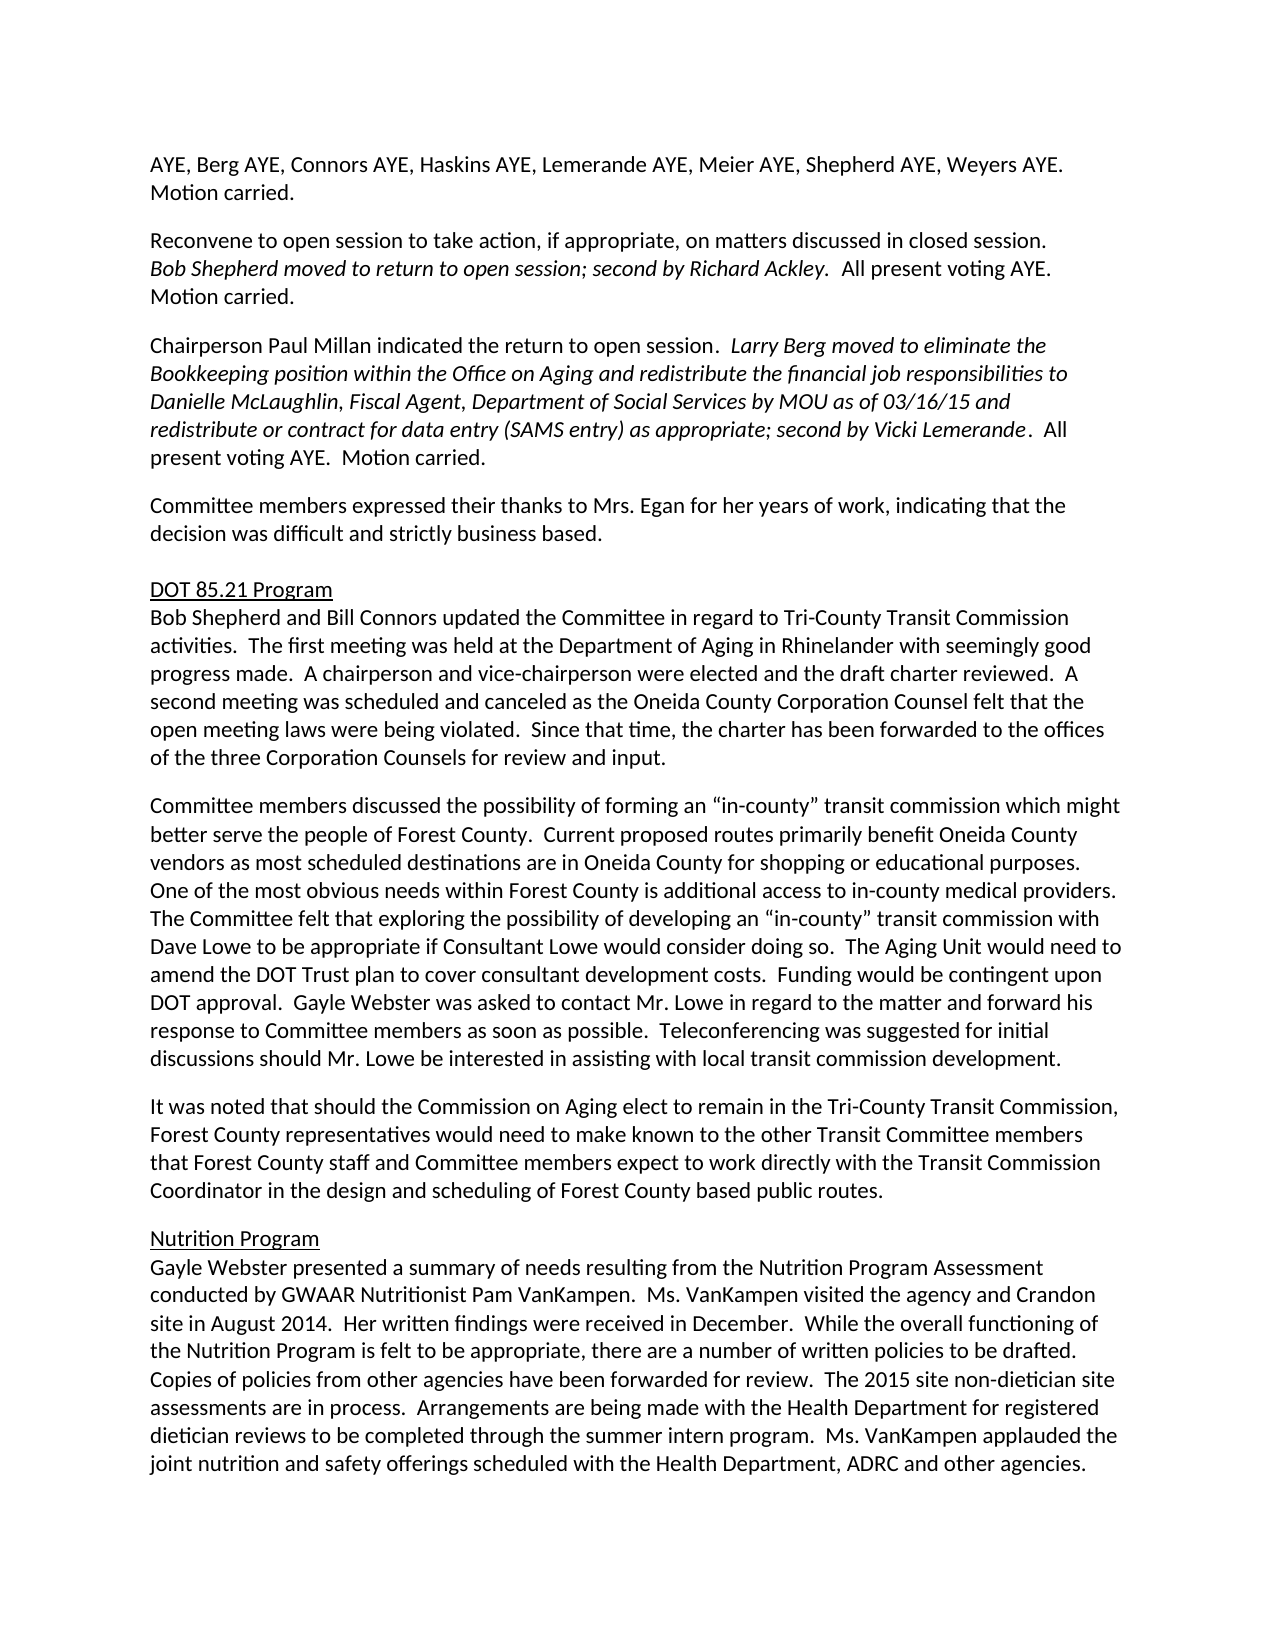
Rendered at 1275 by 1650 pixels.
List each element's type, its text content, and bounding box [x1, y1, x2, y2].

text Committee members expressed their thanks to Mrs. Egan for her years of work, indicating that the decision was difficult and strictly business based. [150, 491, 1125, 547]
text DOT 85.21 Program [150, 575, 1125, 603]
text Committee members discussed the possibility of forming an “in-county” transit commission which might better serve the people of Forest County. Current proposed routes primarily benefit Oneida County vendors as most scheduled destinations are in Oneida County for shopping or educational purposes. One of the most obvious needs within Forest County is additional access to in-county medical providers. The Committee felt that exploring the possibility of developing an “in-county” transit commission with Dave Lowe to be appropriate if Consultant Lowe would consider doing so. The Aging Unit would need to amend the DOT Trust plan to cover consultant development costs. Funding would be contingent upon DOT approval. Gayle Webster was asked to contact Mr. Lowe in regard to the matter and forward his response to Committee members as soon as possible. Teleconferencing was suggested for initial discussions should Mr. Lowe be interested in assisting with local transit commission development. [150, 792, 1125, 1072]
text Gayle Webster presented a summary of needs resulting from the Nutrition Program Assessment conducted by GWAAR Nutritionist Pam VanKampen. Ms. VanKampen visited the agency and Crandon site in August 2014. Her written findings were received in December. While the overall functioning of the Nutrition Program is felt to be appropriate, there are a number of written policies to be drafted. Copies of policies from other agencies have been forwarded for review. The 2015 site non-dietician site assessments are in process. Arrangements are being made with the Health Department for registered dietician reviews to be completed through the summer intern program. Ms. VanKampen applauded the joint nutrition and safety offerings scheduled with the Health Department, ADRC and other agencies. [150, 1253, 1125, 1477]
text It was noted that should the Commission on Aging elect to remain in the Tri-County Transit Commission, Forest County representatives would need to make known to the other Transit Committee members that Forest County staff and Committee members expect to work directly with the Transit Commission Coordinator in the design and scheduling of Forest County based public routes. [150, 1092, 1125, 1204]
text Chairperson Paul Millan indicated the return to open session. Larry Berg moved to eliminate the Bookkeeping position within the Office on Aging and redistribute the financial job responsibilities to Danielle McLaughlin, Fiscal Agent, Department of Social Services by MOU as of 03/16/15 and redistribute or contract for data entry (SAMS entry) as appropriate; second by Vicki Lemerande. All present voting AYE. Motion carried. [150, 331, 1125, 471]
text Nutrition Program [150, 1224, 1125, 1253]
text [150, 150, 1125, 206]
text Reconvene to open session to take action, if appropriate, on matters discussed in closed session. [150, 226, 1125, 254]
text Bob Shepherd moved to return to open session; second by Richard Ackley. All present voting AYE. Motion carried. [150, 254, 1125, 310]
text Bob Shepherd and Bill Connors updated the Committee in regard to Tri-County Transit Commission activities. The first meeting was held at the Department of Aging in Rhinelander with seemingly good progress made. A chairperson and vice-chairperson were elected and the draft charter reviewed. A second meeting was scheduled and canceled as the Oneida County Corporation Counsel felt that the open meeting laws were being violated. Since that time, the charter has been forwarded to the offices of the three Corporation Counsels for review and input. [150, 603, 1125, 771]
